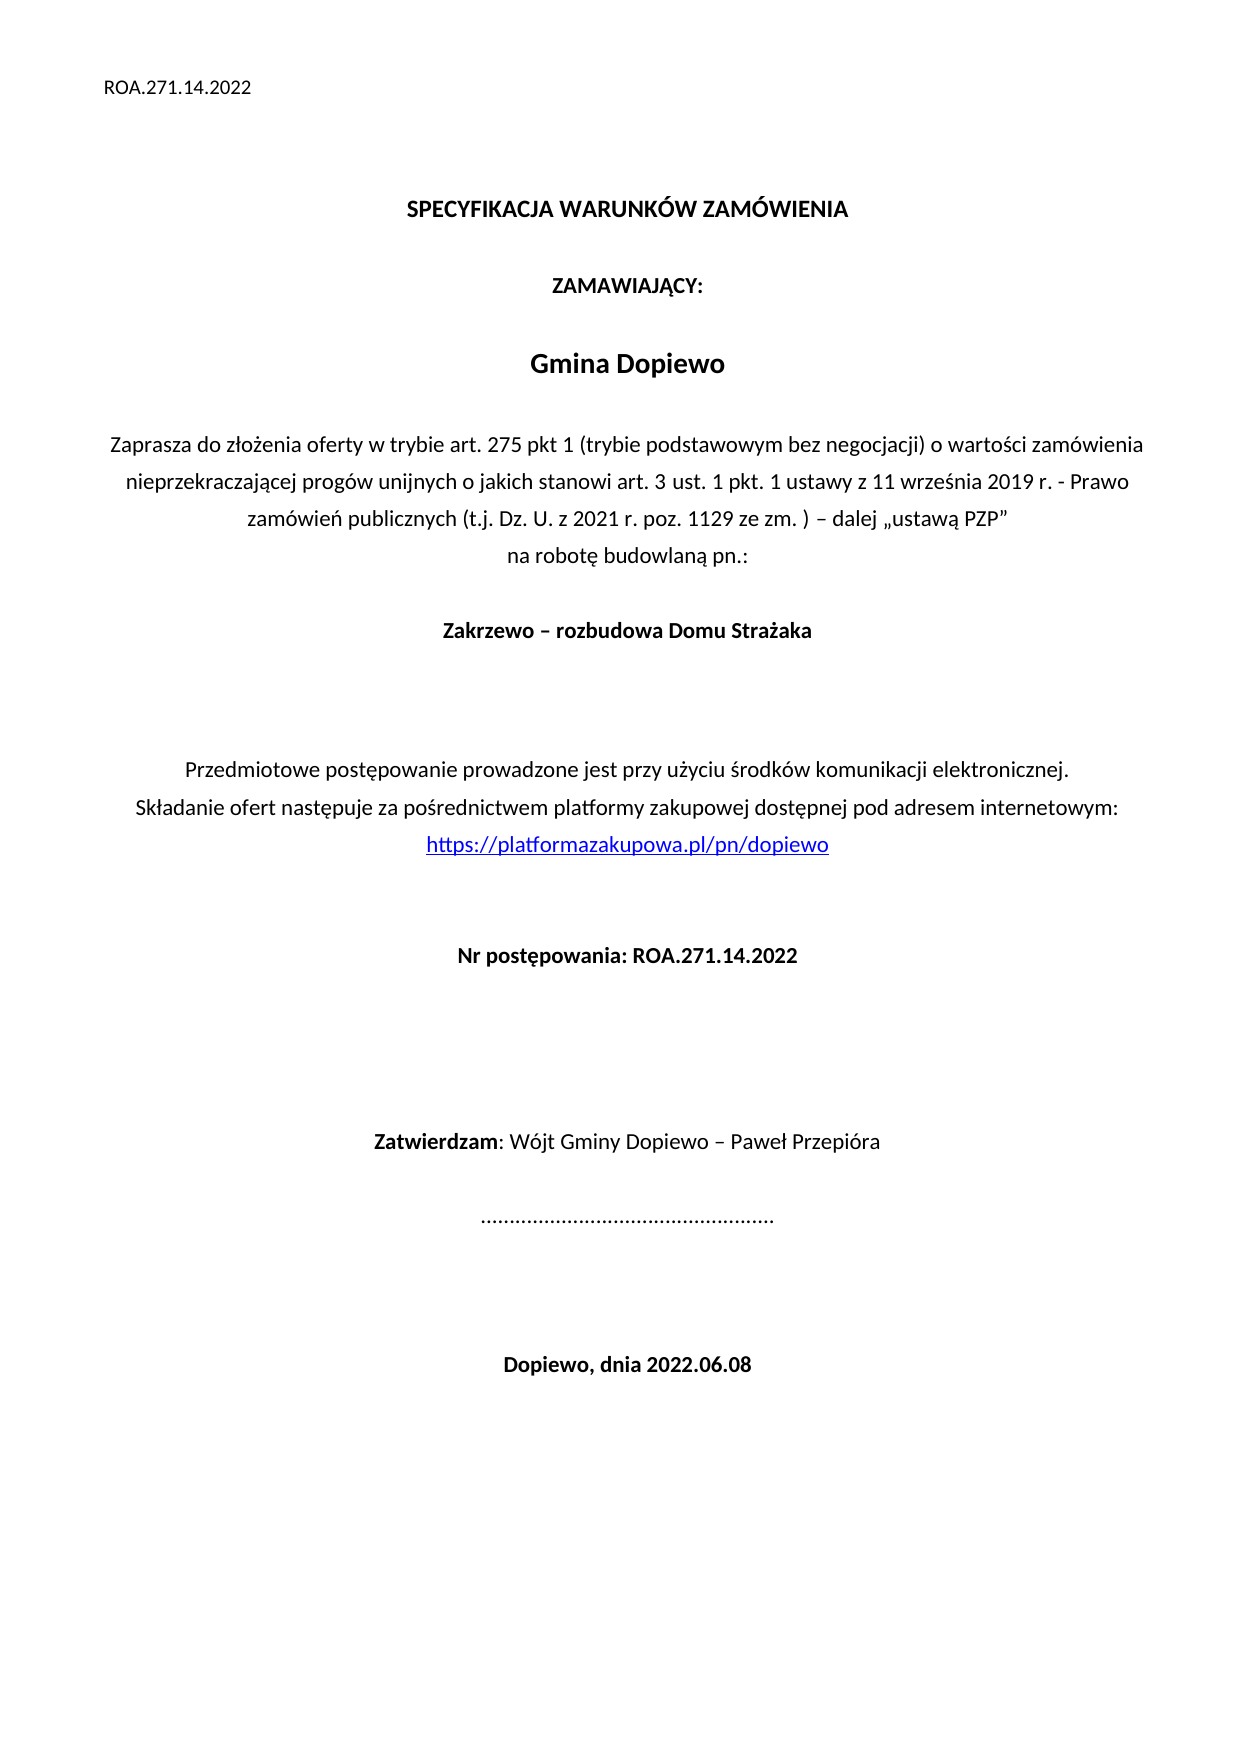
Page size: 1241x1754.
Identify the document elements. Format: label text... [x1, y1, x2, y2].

text Zaprasza do złożenia oferty w trybie art. 275 pkt 1 (trybie podstawowym bez negocjacji) o wartości zamówienia nieprzekraczającej progów unijnych o jakich stanowi art. 3 ust. 1 pkt. 1 ustawy z 11 września 2019 r. - Prawo zamówień publicznych (t.j. Dz. U. z 2021 r. poz. 1129 ze zm. ) – dalej „ustawą PZP” [103, 430, 1152, 532]
text Nr postępowania: ROA.271.14.2022 [103, 941, 1152, 969]
text SPECYFIKACJA WARUNKÓW ZAMÓWIENIA [103, 193, 1152, 224]
text ZAMAWIAJĄCY: [103, 271, 1152, 299]
text Zatwierdzam: Wójt Gminy Dopiewo – Paweł Przepióra [103, 1127, 1152, 1155]
text Gmina Dopiewo [103, 345, 1152, 381]
text ................................................... [103, 1202, 1152, 1230]
text Dopiewo, dnia 2022.06.08 [103, 1350, 1152, 1378]
text Przedmiotowe postępowanie prowadzone jest przy użyciu środków komunikacji elektronicznej. [103, 755, 1152, 783]
text Zakrzewo – rozbudowa Domu Strażaka [103, 616, 1152, 644]
text Składanie ofert następuje za pośrednictwem platformy zakupowej dostępnej pod adresem internetowym: https://platformazakupowa.pl/pn/dopiewo [103, 793, 1152, 858]
text na robotę budowlaną pn.: [103, 541, 1152, 569]
